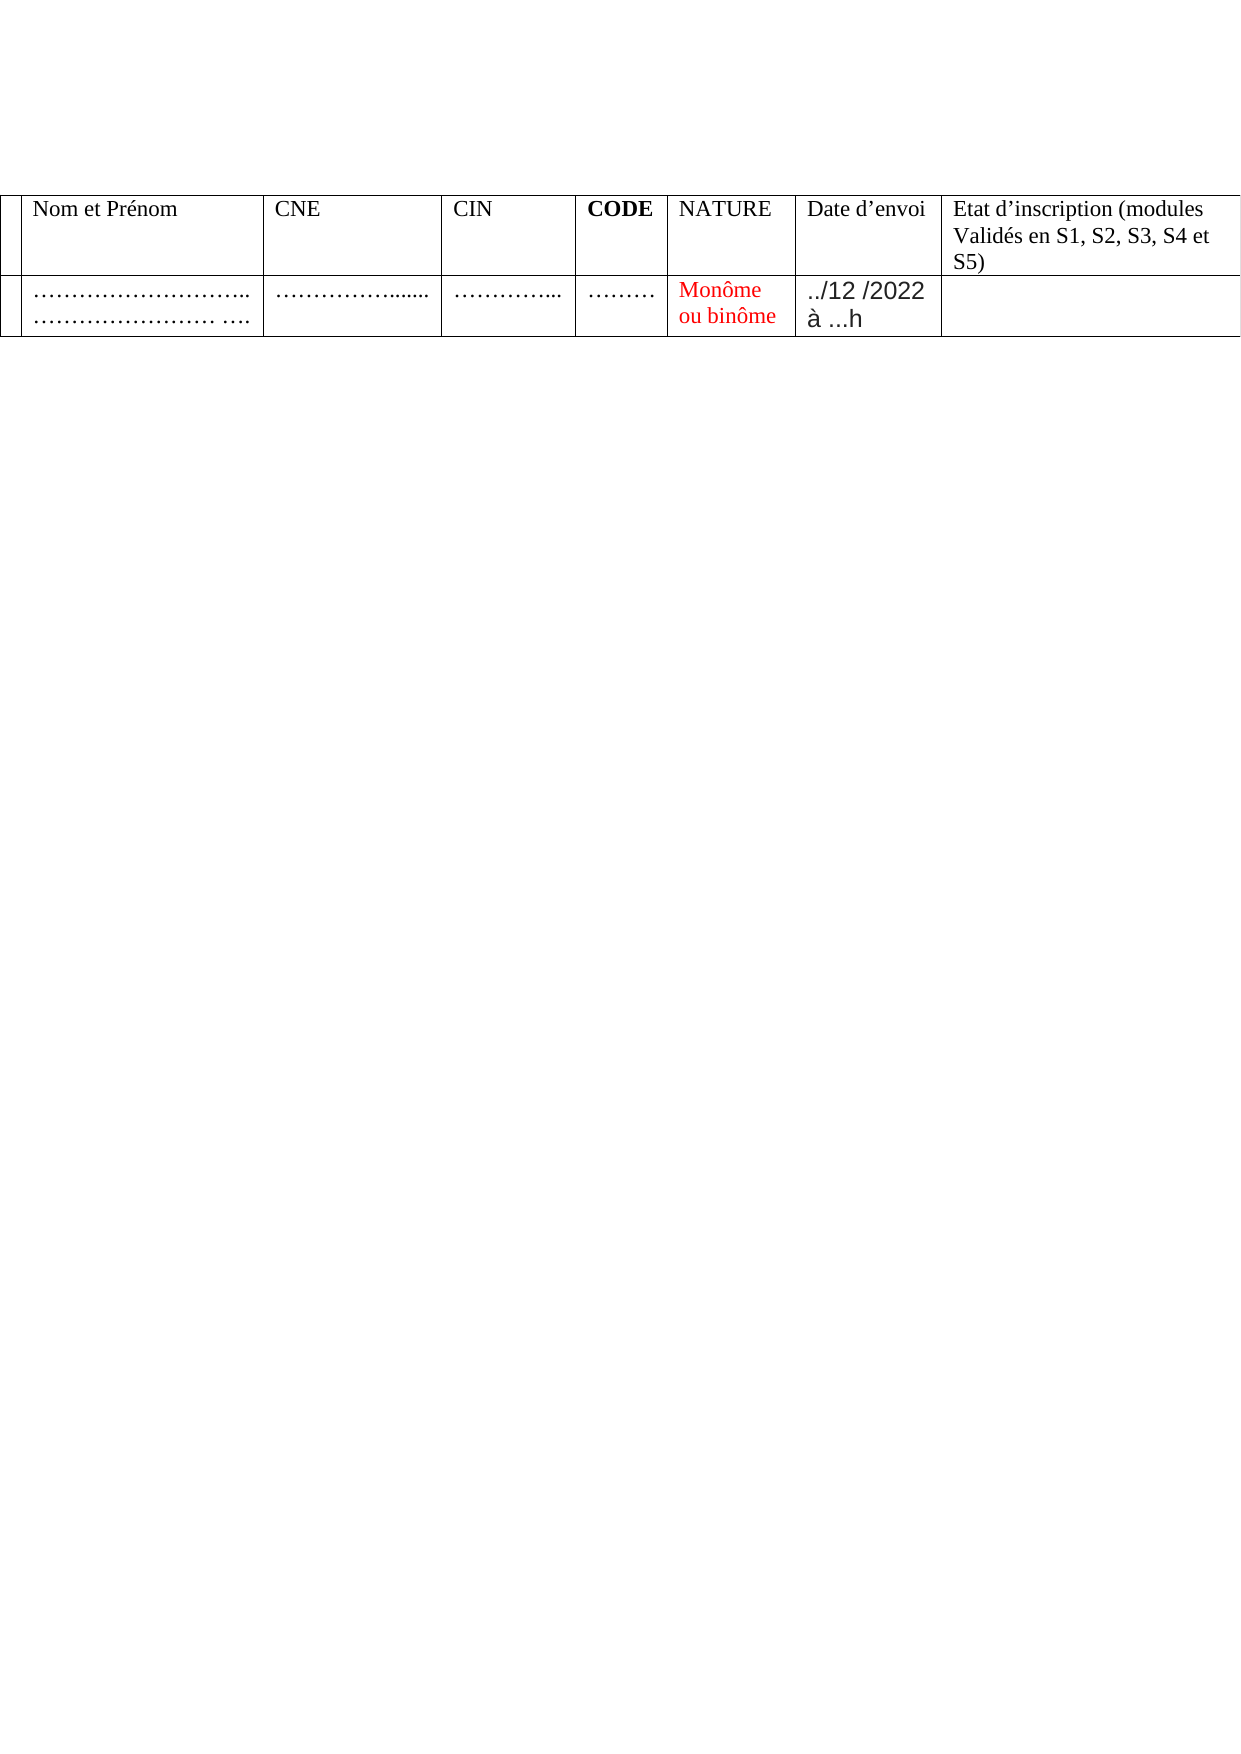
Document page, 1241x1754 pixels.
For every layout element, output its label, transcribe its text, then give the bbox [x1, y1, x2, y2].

table_cell Monôme ou binôme [668, 276, 795, 336]
table_cell ../12 /2022 à ...h [796, 276, 941, 336]
table_header CIN [442, 196, 575, 274]
table_cell ……… [576, 276, 667, 336]
table_header Etat d’inscription (modules Validés en S1, S2, S3, S4 et S5) [942, 196, 1240, 274]
table_header CNE [264, 196, 441, 274]
table_header Nom et Prénom [22, 196, 263, 274]
table_cell [1, 276, 21, 336]
table_header NATURE [668, 196, 795, 274]
table_cell ……………....... [264, 276, 441, 336]
table_header [1, 196, 21, 274]
table_header CODE [576, 196, 667, 274]
table_header Date d’envoi [796, 196, 941, 274]
table_cell [942, 276, 1240, 336]
table_cell ………………………..…………………… …. [22, 276, 263, 336]
table_cell …………... [442, 276, 575, 336]
